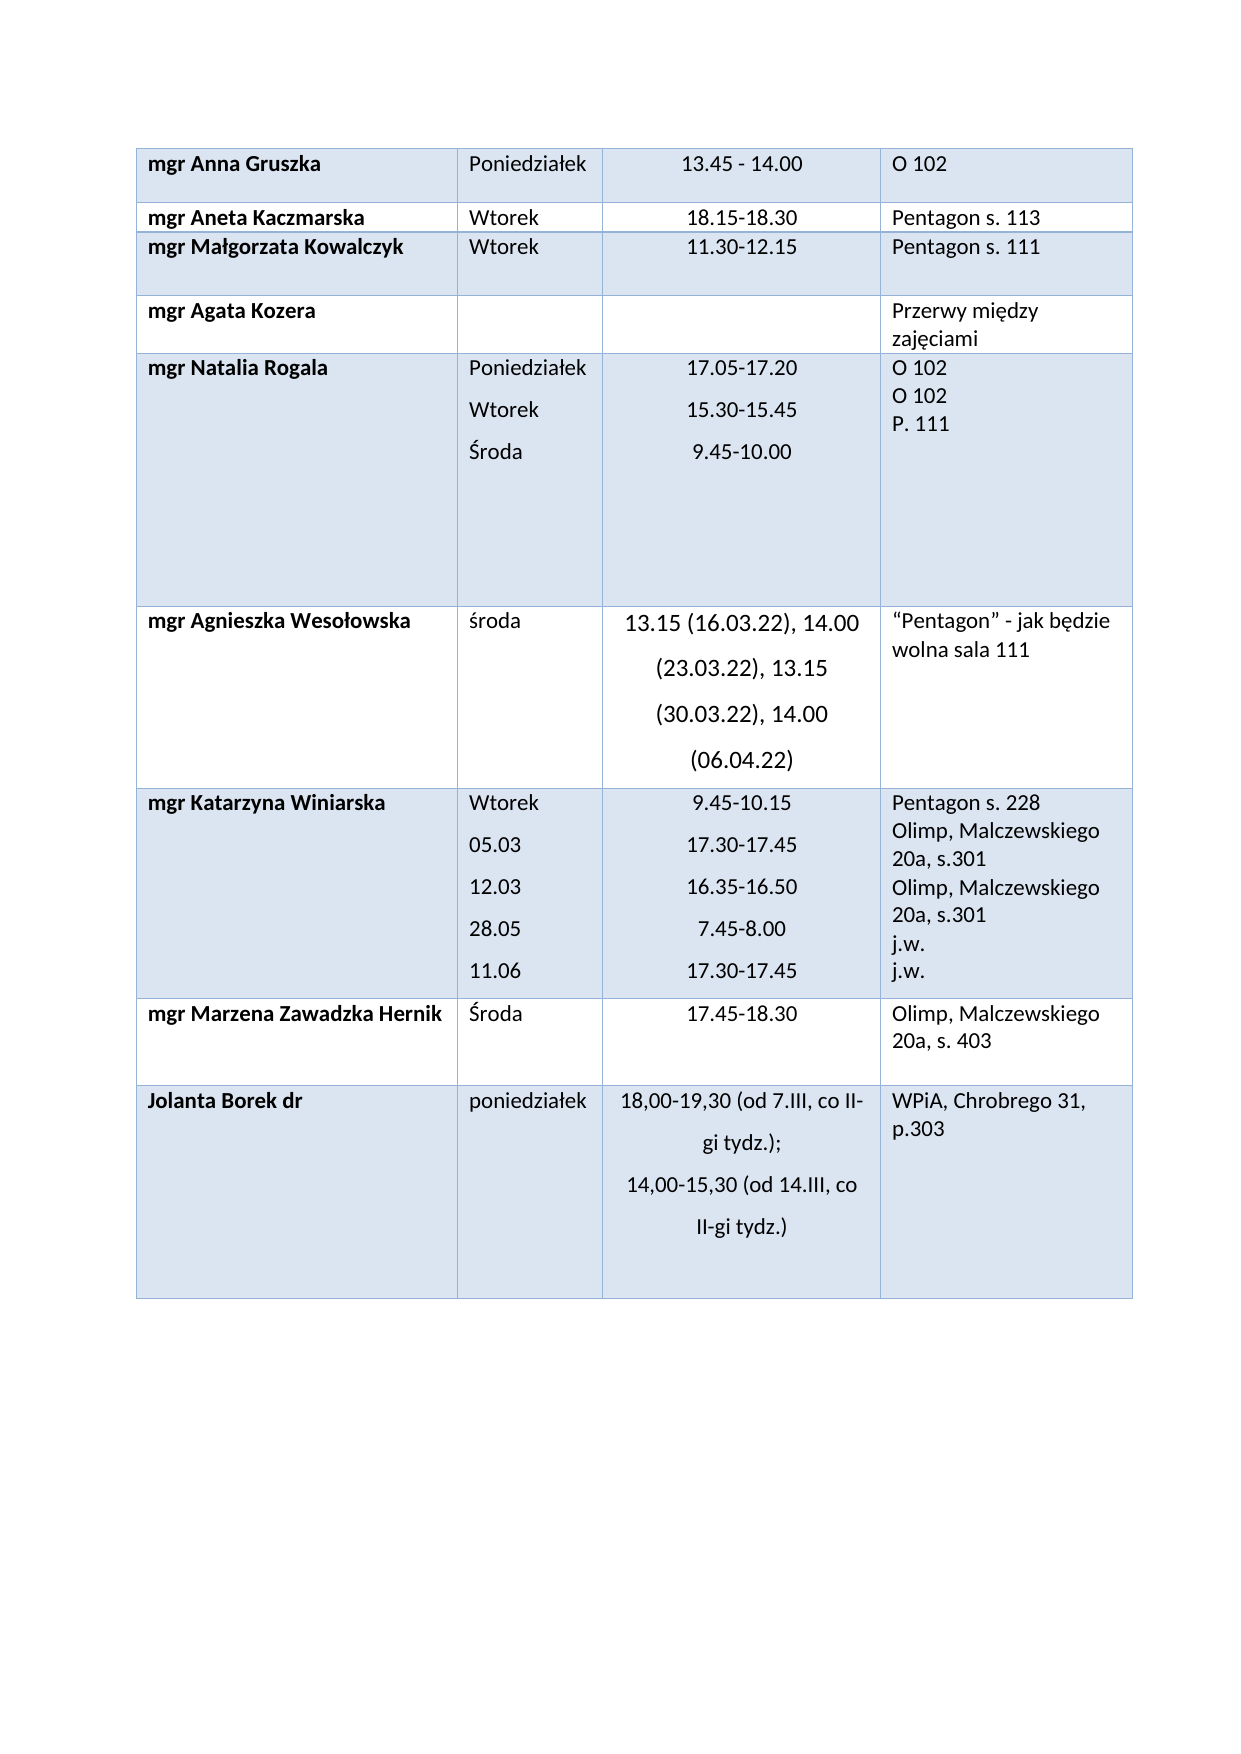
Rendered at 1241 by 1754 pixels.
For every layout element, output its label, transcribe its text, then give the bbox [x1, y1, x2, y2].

table_cell Wtorek [458, 203, 602, 231]
table_cell Pentagon s. 113 [881, 203, 1132, 231]
table_cell Wtorek [458, 233, 602, 295]
table_cell mgr Marzena Zawadzka Hernik [137, 999, 457, 1085]
table_cell mgr Aneta Kaczmarska [137, 203, 457, 231]
table_cell mgr Małgorzata Kowalczyk [137, 233, 457, 295]
table_cell O 102 O 102 P. 111 [881, 354, 1132, 606]
table_cell O 102 [881, 149, 1132, 202]
table_cell mgr Agata Kozera [137, 296, 457, 352]
table_cell “Pentagon” - jak będzie wolna sala 111 [881, 607, 1132, 787]
table_cell 9.45-10.15 17.30-17.45 16.35-16.50 7.45-8.00 17.30-17.45 [603, 789, 880, 998]
table_cell Wtorek 05.03 12.03 28.05 11.06 [458, 789, 602, 998]
table_cell mgr Agnieszka Wesołowska [137, 607, 457, 787]
table_cell poniedziałek [458, 1086, 602, 1298]
table_cell 11.30-12.15 [603, 233, 880, 295]
table_cell Jolanta Borek dr [137, 1086, 457, 1298]
table_cell [458, 296, 602, 352]
table_cell 17.45-18.30 [603, 999, 880, 1085]
table_cell mgr Natalia Rogala [137, 354, 457, 606]
table_cell Poniedziałek Wtorek Środa [458, 354, 602, 606]
table_cell 18.15-18.30 [603, 203, 880, 231]
table_cell Środa [458, 999, 602, 1085]
table_cell Poniedziałek [458, 149, 602, 202]
table_cell WPiA, Chrobrego 31, p.303 [881, 1086, 1132, 1298]
table_cell 17.05-17.20 15.30-15.45 9.45-10.00 [603, 354, 880, 606]
table_cell Olimp, Malczewskiego 20a, s. 403 [881, 999, 1132, 1085]
table_cell [603, 296, 880, 352]
table_cell 18,00-19,30 (od 7.III, co II-gi tydz.); 14,00-15,30 (od 14.III, co II-gi tydz.) [603, 1086, 880, 1298]
table_cell mgr Anna Gruszka [137, 149, 457, 202]
table_cell 13.15 (16.03.22), 14.00 (23.03.22), 13.15 (30.03.22), 14.00 (06.04.22) [603, 607, 880, 787]
table_cell Przerwy między zajęciami [881, 296, 1132, 352]
table_cell Pentagon s. 228 Olimp, Malczewskiego 20a, s.301 Olimp, Malczewskiego 20a, s.301 j.w. j.w. [881, 789, 1132, 998]
table_cell Pentagon s. 111 [881, 233, 1132, 295]
table_cell mgr Katarzyna Winiarska [137, 789, 457, 998]
table_cell środa [458, 607, 602, 787]
table_cell 13.45 - 14.00 [603, 149, 880, 202]
